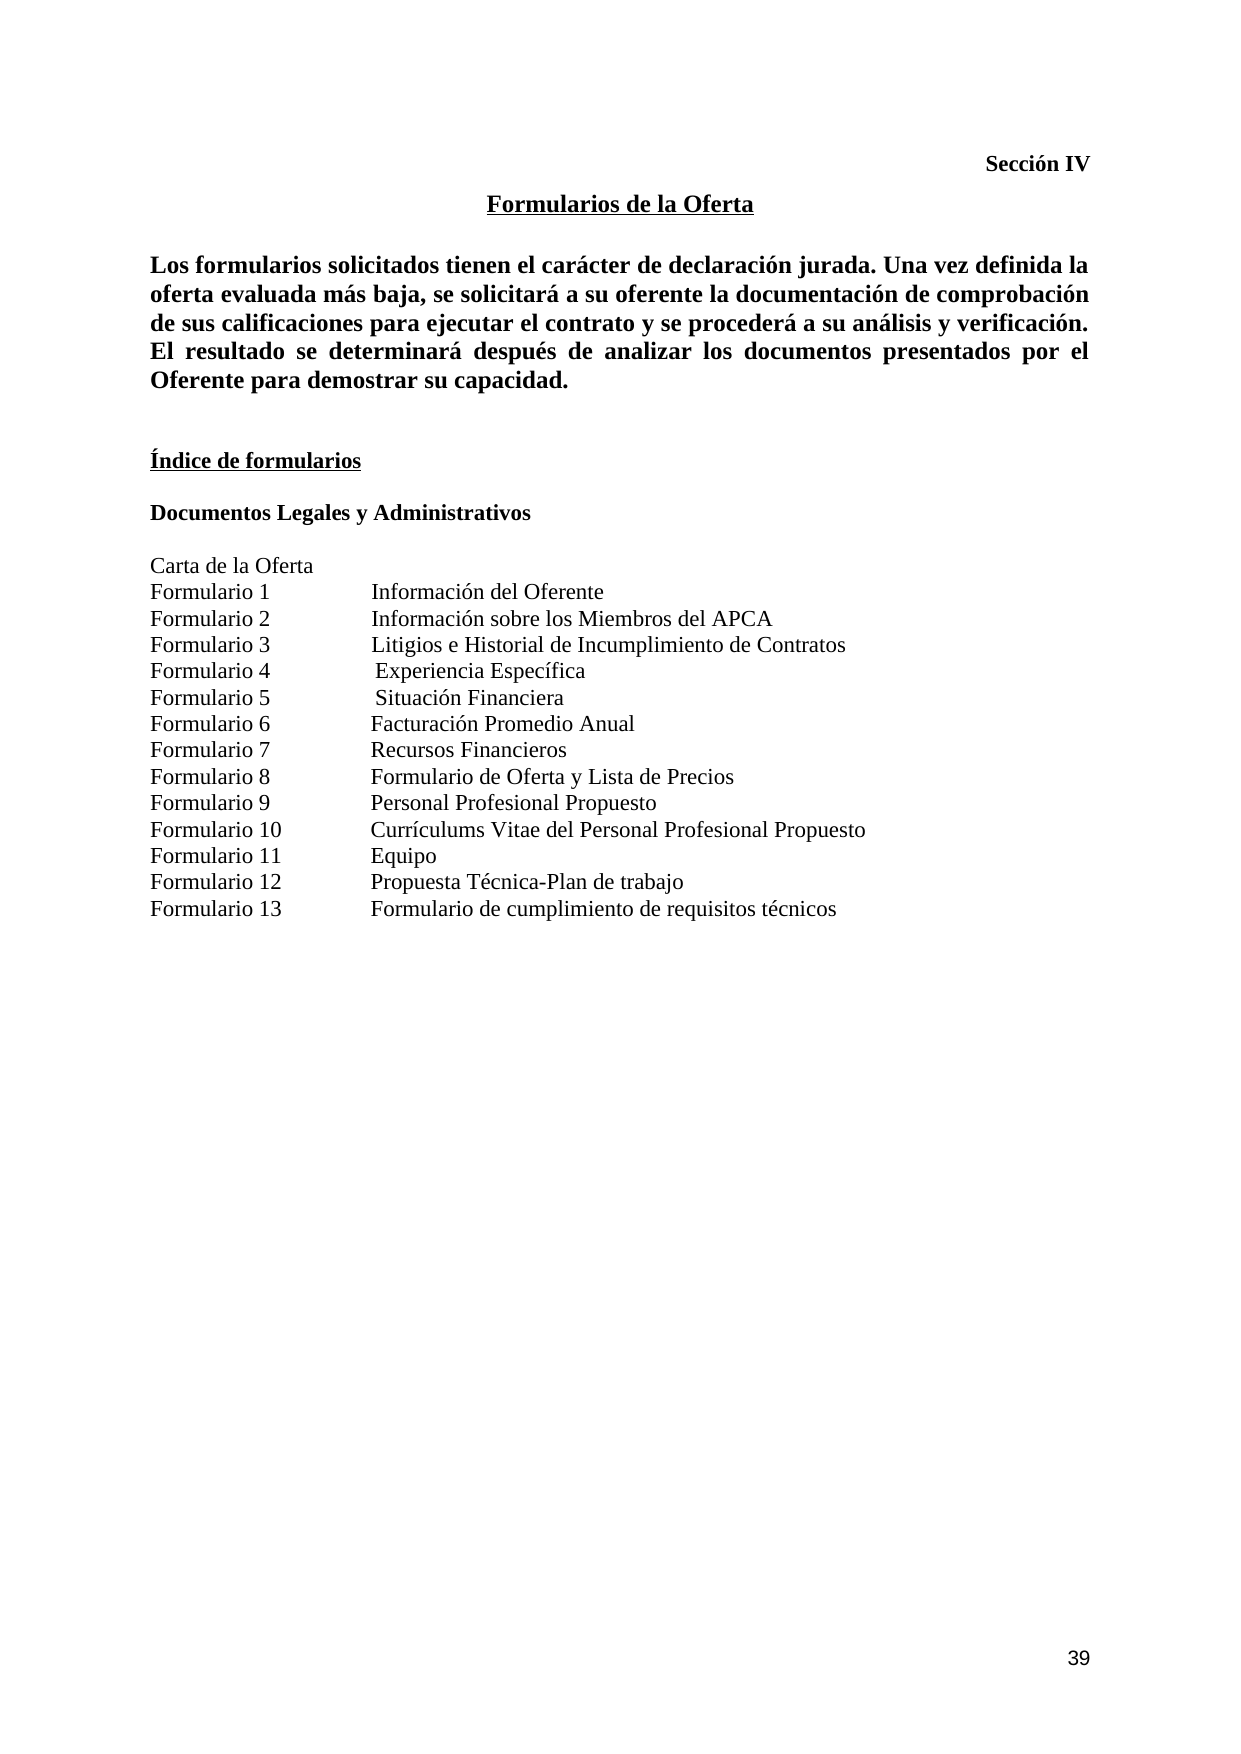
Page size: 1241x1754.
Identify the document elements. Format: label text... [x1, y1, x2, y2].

text Formulario 11 Equipo [150, 842, 1090, 868]
text Formulario 9 Personal Profesional Propuesto [150, 789, 1090, 816]
text Formulario 6 Facturación Promedio Anual [150, 710, 1090, 737]
text Formulario 12 Propuesta Técnica-Plan de trabajo [150, 868, 1090, 895]
text Formulario 4 Experiencia Específica [150, 657, 1090, 684]
text Los formularios solicitados tienen el carácter de declaración jurada. Una vez definida la oferta evaluada más baja, se solicitará a su oferente la documentación de comprobación de sus calificaciones para ejecutar el contrato y se procederá a su análisis y verificación. El resultado se determinará después de analizar los documentos presentados por el Oferente para demostrar su capacidad. [150, 250, 1090, 394]
text Documentos Legales y Administrativos [150, 499, 1090, 526]
text Formulario 5 Situación Financiera [150, 684, 1090, 710]
text Formulario 8 Formulario de Oferta y Lista de Precios [150, 763, 1090, 789]
text Índice de formularios [150, 447, 1090, 473]
text Formulario 2 Información sobre los Miembros del APCA [150, 605, 1090, 631]
text Formulario 1 Información del Oferente [150, 578, 1090, 605]
text Sección IV [150, 150, 1090, 176]
text Formulario 13 Formulario de cumplimiento de requisitos técnicos [150, 895, 1090, 921]
text Formulario 3 Litigios e Historial de Incumplimiento de Contratos [150, 631, 1090, 657]
text Formulario 7 Recursos Financieros [150, 737, 1090, 763]
text Formulario 10 Currículums Vitae del Personal Profesional Propuesto [150, 816, 1090, 842]
subtitle Formularios de la Oferta [150, 189, 1090, 218]
text Carta de la Oferta [150, 552, 1090, 578]
